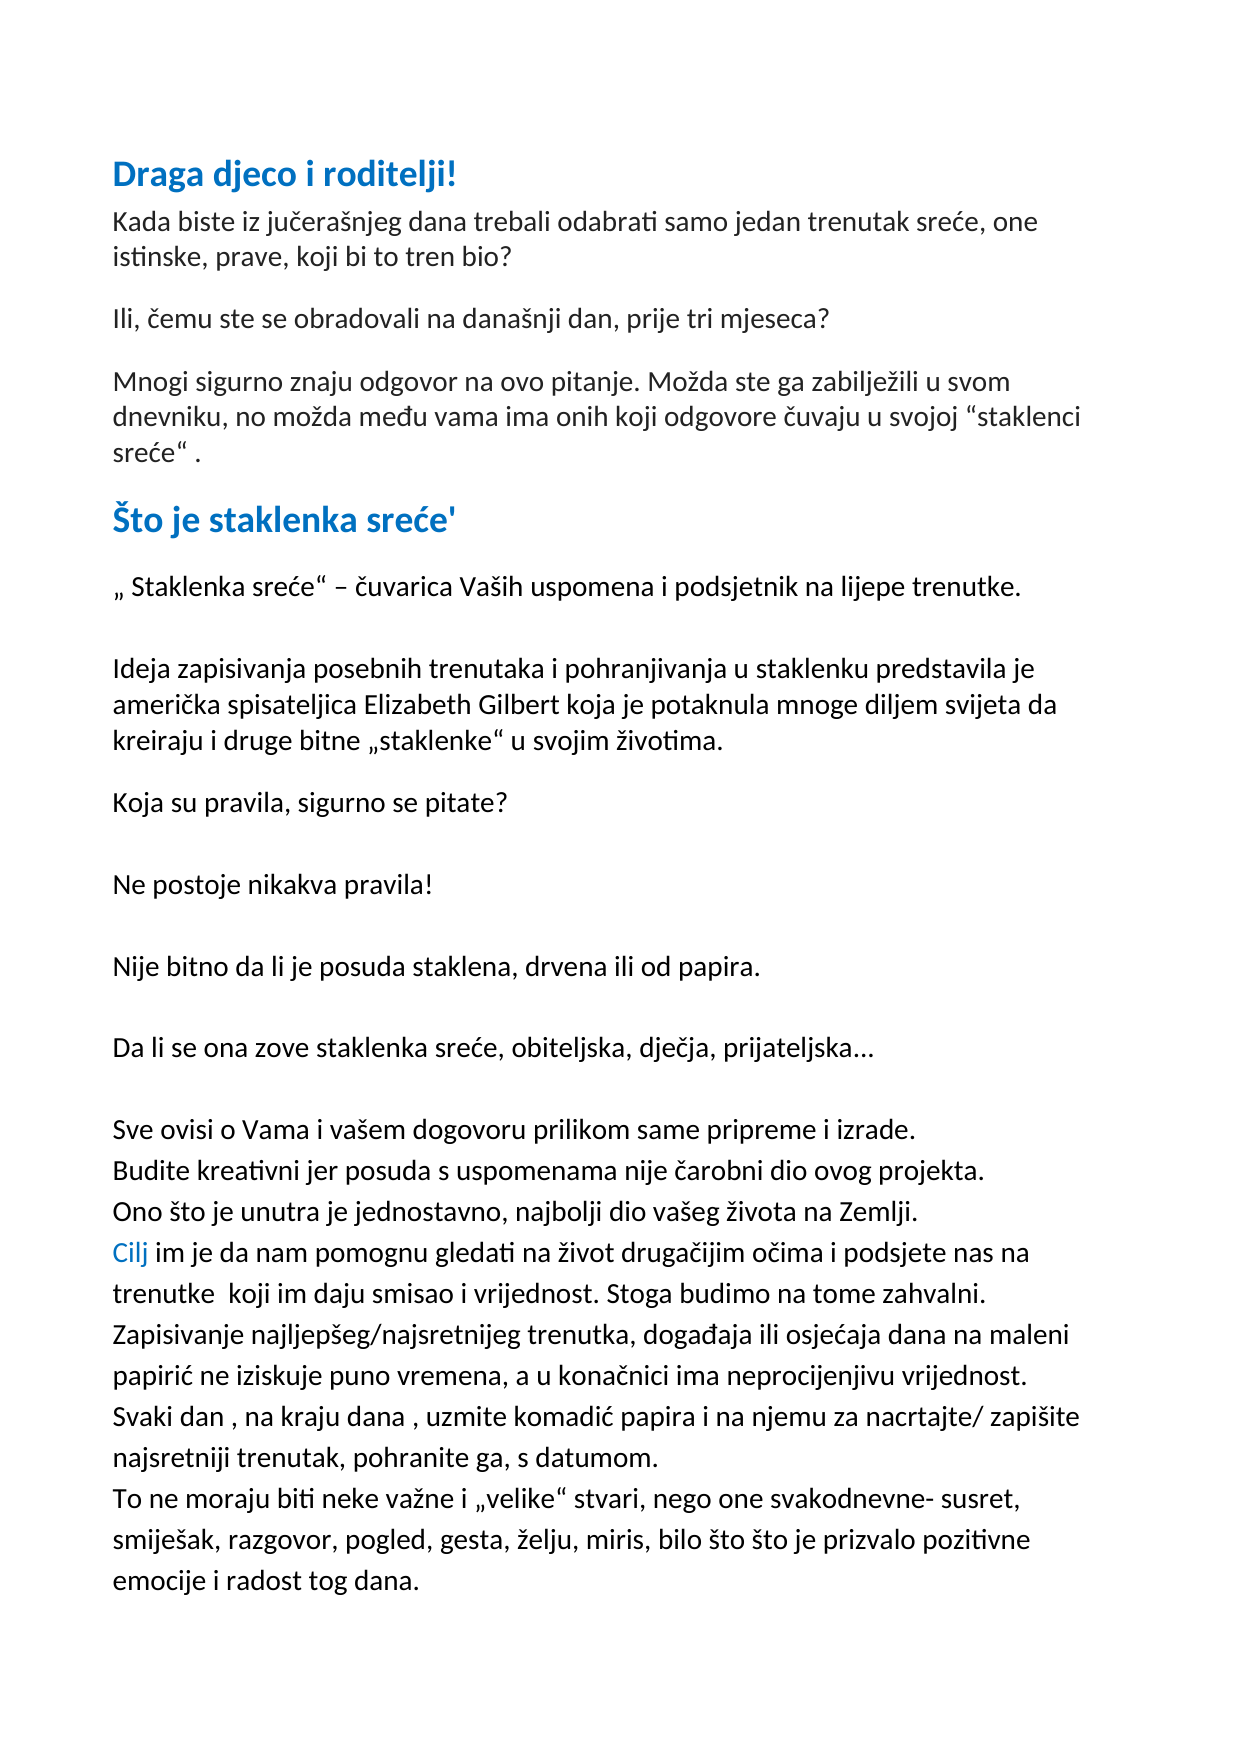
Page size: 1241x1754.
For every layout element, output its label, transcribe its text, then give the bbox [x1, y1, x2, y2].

text Ne postoje nikakva pravila! [112, 866, 1128, 901]
text Draga djeco i roditelji! [112, 150, 1128, 196]
text Mnogi sigurno znaju odgovor na ovo pitanje. Možda ste ga zabilježili u svom dnevniku, no možda među vama ima onih koji odgovore čuvaju u svojoj “staklenci sreće“ . [112, 363, 1128, 469]
text Kada biste iz jučerašnjeg dana trebali odabrati samo jedan trenutak sreće, one istinske, prave, koji bi to tren bio? [112, 203, 1128, 274]
text Da li se ona zove staklenka sreće, obiteljska, dječja, prijateljska... [112, 1029, 1128, 1065]
text Nije bitno da li je posuda staklena, drvena ili od papira. [112, 948, 1128, 983]
text Ideja zapisivanja posebnih trenutaka i pohranjivanja u staklenku predstavila je američka spisateljica Elizabeth Gilbert koja je potaknula mnoge diljem svijeta da kreiraju i druge bitne „staklenke“ u svojim životima. [112, 650, 1128, 757]
text Koja su pravila, sigurno se pitate? [112, 784, 1128, 819]
text Sve ovisi o Vama i vašem dogovoru prilikom same pripreme i izrade. [112, 1111, 1128, 1147]
text To ne moraju biti neke važne i „velike“ stvari, nego one svakodnevne- susret, smiješak, razgovor, pogled, gesta, želju, miris, bilo što što je prizvalo pozitivne emocije i radost tog dana. [112, 1480, 1128, 1597]
text Svaki dan , na kraju dana , uzmite komadić papira i na njemu za nacrtajte/ zapišite najsretniji trenutak, pohranite ga, s datumom. [112, 1398, 1128, 1474]
text Cilj im je da nam pomognu gledati na život drugačijim očima i podsjete nas na trenutke koji im daju smisao i vrijednost. Stoga budimo na tome zahvalni. [112, 1234, 1128, 1311]
text Što je staklenka sreće' [112, 496, 1128, 542]
text „ Staklenka sreće“ – čuvarica Vaših uspomena i podsjetnik na lijepe trenutke. [112, 568, 1128, 604]
text Ono što je unutra je jednostavno, najbolji dio vašeg života na Zemlji. [112, 1193, 1128, 1229]
text Ili, čemu ste se obradovali na današnji dan, prije tri mjeseca? [112, 301, 1128, 336]
text Zapisivanje najljepšeg/najsretnijeg trenutka, događaja ili osjećaja dana na maleni papirić ne iziskuje puno vremena, a u konačnici ima neprocijenjivu vrijednost. [112, 1316, 1128, 1393]
text Budite kreativni jer posuda s uspomenama nije čarobni dio ovog projekta. [112, 1152, 1128, 1188]
